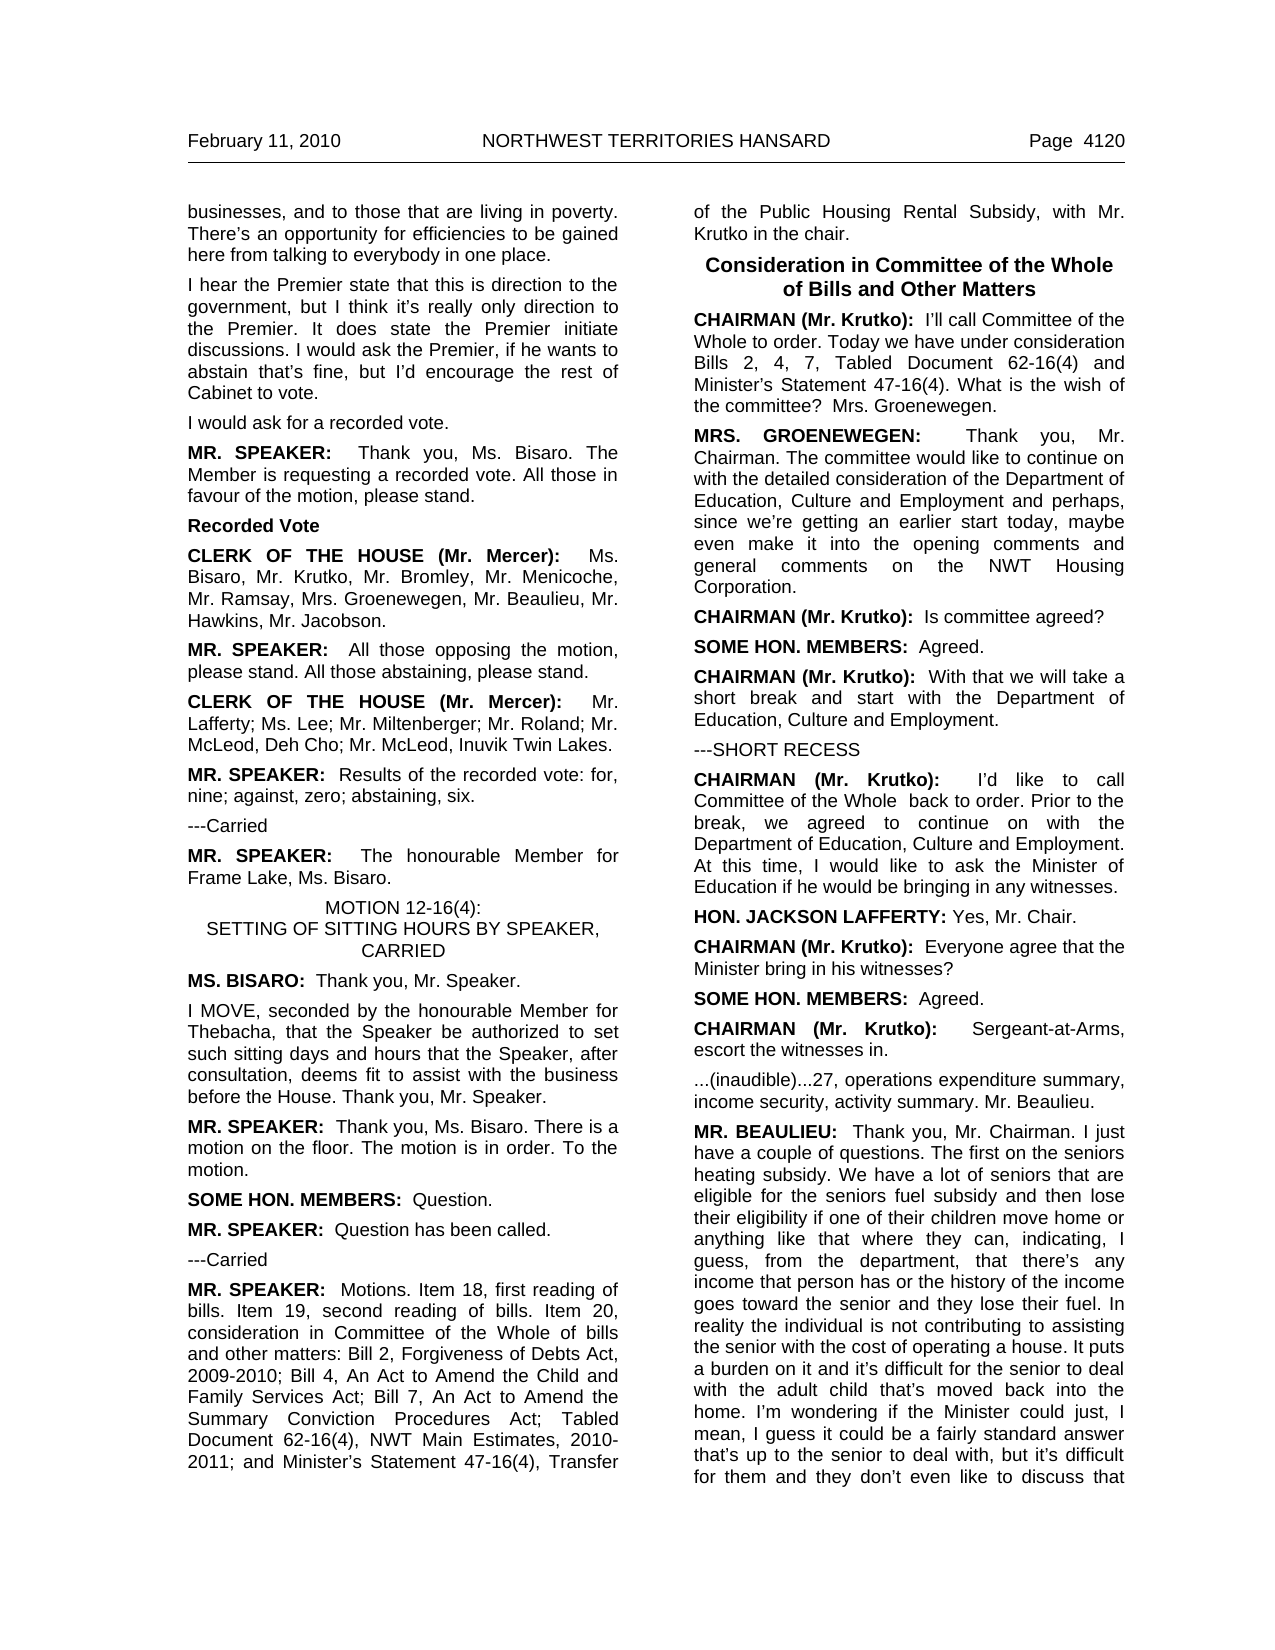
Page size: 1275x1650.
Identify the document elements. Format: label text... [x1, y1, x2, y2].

subtitle Recorded Vote [187, 515, 619, 536]
text MS. BISARO: Thank you, Mr. Speaker. [187, 969, 619, 991]
text CHAIRMAN (Mr. Krutko): I’ll call Committee of the Whole to order. Today we have under consideration Bills 2, 4, 7, Tabled Document 62-16(4) and Minister’s Statement 47-16(4). What is the wish of the committee? Mrs. Groenewegen. [694, 309, 1125, 417]
subtitle Consideration in Committee of the Whole of Bills and Other Matters [694, 253, 1125, 301]
text ---Carried [187, 815, 619, 837]
text MR. SPEAKER: Thank you, Ms. Bisaro. The Member is requesting a recorded vote. All those in favour of the motion, please stand. [187, 442, 619, 506]
text SOME HON. MEMBERS: Agreed. [694, 636, 1125, 657]
text SOME HON. MEMBERS: Question. [187, 1189, 619, 1210]
text HON. JACKSON LAFFERTY: Yes, Mr. Chair. [694, 906, 1125, 928]
text CLERK OF THE HOUSE (Mr. Mercer): Ms. Bisaro, Mr. Krutko, Mr. Bromley, Mr. Menicoche, Mr. Ramsay, Mrs. Groenewegen, Mr. Beaulieu, Mr. Hawkins, Mr. Jacobson. [187, 545, 619, 631]
text CHAIRMAN (Mr. Krutko): Is committee agreed? [694, 606, 1125, 627]
text MR. SPEAKER: The honourable Member for , Ms. Bisaro. [187, 845, 619, 888]
text MR. SPEAKER: All those opposing the motion, please stand. All those abstaining, please stand. [187, 639, 619, 682]
text ---SHORT RECESS [694, 739, 1125, 760]
text MR. SPEAKER: Thank you, Ms. Bisaro. There is a motion on the floor. The motion is in order. To the motion. [187, 1116, 619, 1180]
text MR. SPEAKER: Results of the recorded vote: for, nine; against, zero; abstaining, six. [187, 764, 619, 807]
text CHAIRMAN (Mr. Krutko): With that we will take a short break and start with the Department of Education, Culture and Employment. [694, 666, 1125, 730]
subtitle MOTION 12-16(4): SETTING OF SITTING HOURS BY SPEAKER, CARRIED [187, 897, 619, 961]
text ---Carried [187, 1248, 619, 1270]
text MR. SPEAKER: Motions. Item 18, first reading of bills. Item 19, second reading of bills. Item 20, consideration in Committee of the Whole of bills and other matters: Bill 2, Forgiveness of Debts Act, 2009-2010; Bill 4, An Act to Amend the Child and Family Services Act; Bill 7, An Act to Amend the Summary Conviction Procedures Act; Tabled Document 62-16(4), NWT Main Estimates, 2010-2011; and Minister’s Statement 47-16(4), Transfer of the Public Housing Rental Subsidy, with Mr. Krutko in the chair. [187, 1278, 619, 1472]
text I MOVE, seconded by the honourable Member for Thebacha, that the Speaker be authorized to set such sitting days and hours that the Speaker, after consultation, deems fit to assist with the business before the House. Thank you, Mr. Speaker. [187, 999, 619, 1107]
text MRS. GROENEWEGEN: Thank you, Mr. Chairman. The committee would like to continue on with the detailed consideration of the Department of Education, Culture and Employment and perhaps, since we’re getting an earlier start today, maybe even make it into the opening comments and general comments on the NWT Housing Corporation. [694, 425, 1125, 597]
text SOME HON. MEMBERS: Agreed. [694, 988, 1125, 1009]
text CHAIRMAN (Mr. Krutko): I’d like to call Committee of the Whole back to order. Prior to the break, we agreed to continue on with the Department of Education, Culture and Employment. At this time, I would like to ask the Minister of Education he would be bringing in any witnesses. [694, 768, 1125, 898]
text I would ask for a recorded vote. [187, 412, 619, 433]
text CLERK OF THE HOUSE (Mr. Mercer): Mr. Lafferty; Ms. Lee; Mr. Miltenberger; Mr. Roland; Mr. McLeod, Deh Cho; Mr. McLeod, Inuvik Twin Lakes. [187, 691, 619, 755]
text CHAIRMAN (Mr. Krutko): Everyone agree that the Minister bring in his witnesses? [694, 936, 1125, 979]
text CHAIRMAN (Mr. Krutko): Sergeant-at-Arms, escort the witnesses in. [694, 1017, 1125, 1061]
text I hear the Premier state that this is direction to the government, but I think it’s really only direction to the Premier. It does state the Premier initiate discussions. I would ask the Premier, he wants to abstain that’s fine, but I’d encourage the rest of Cabinet to vote. [187, 274, 619, 403]
text MR. SPEAKER: Question has been called. [187, 1218, 619, 1240]
text ...(inaudible)...27, operations expenditure summary, income security, activity summary. Mr. Beaulieu. [694, 1069, 1125, 1112]
